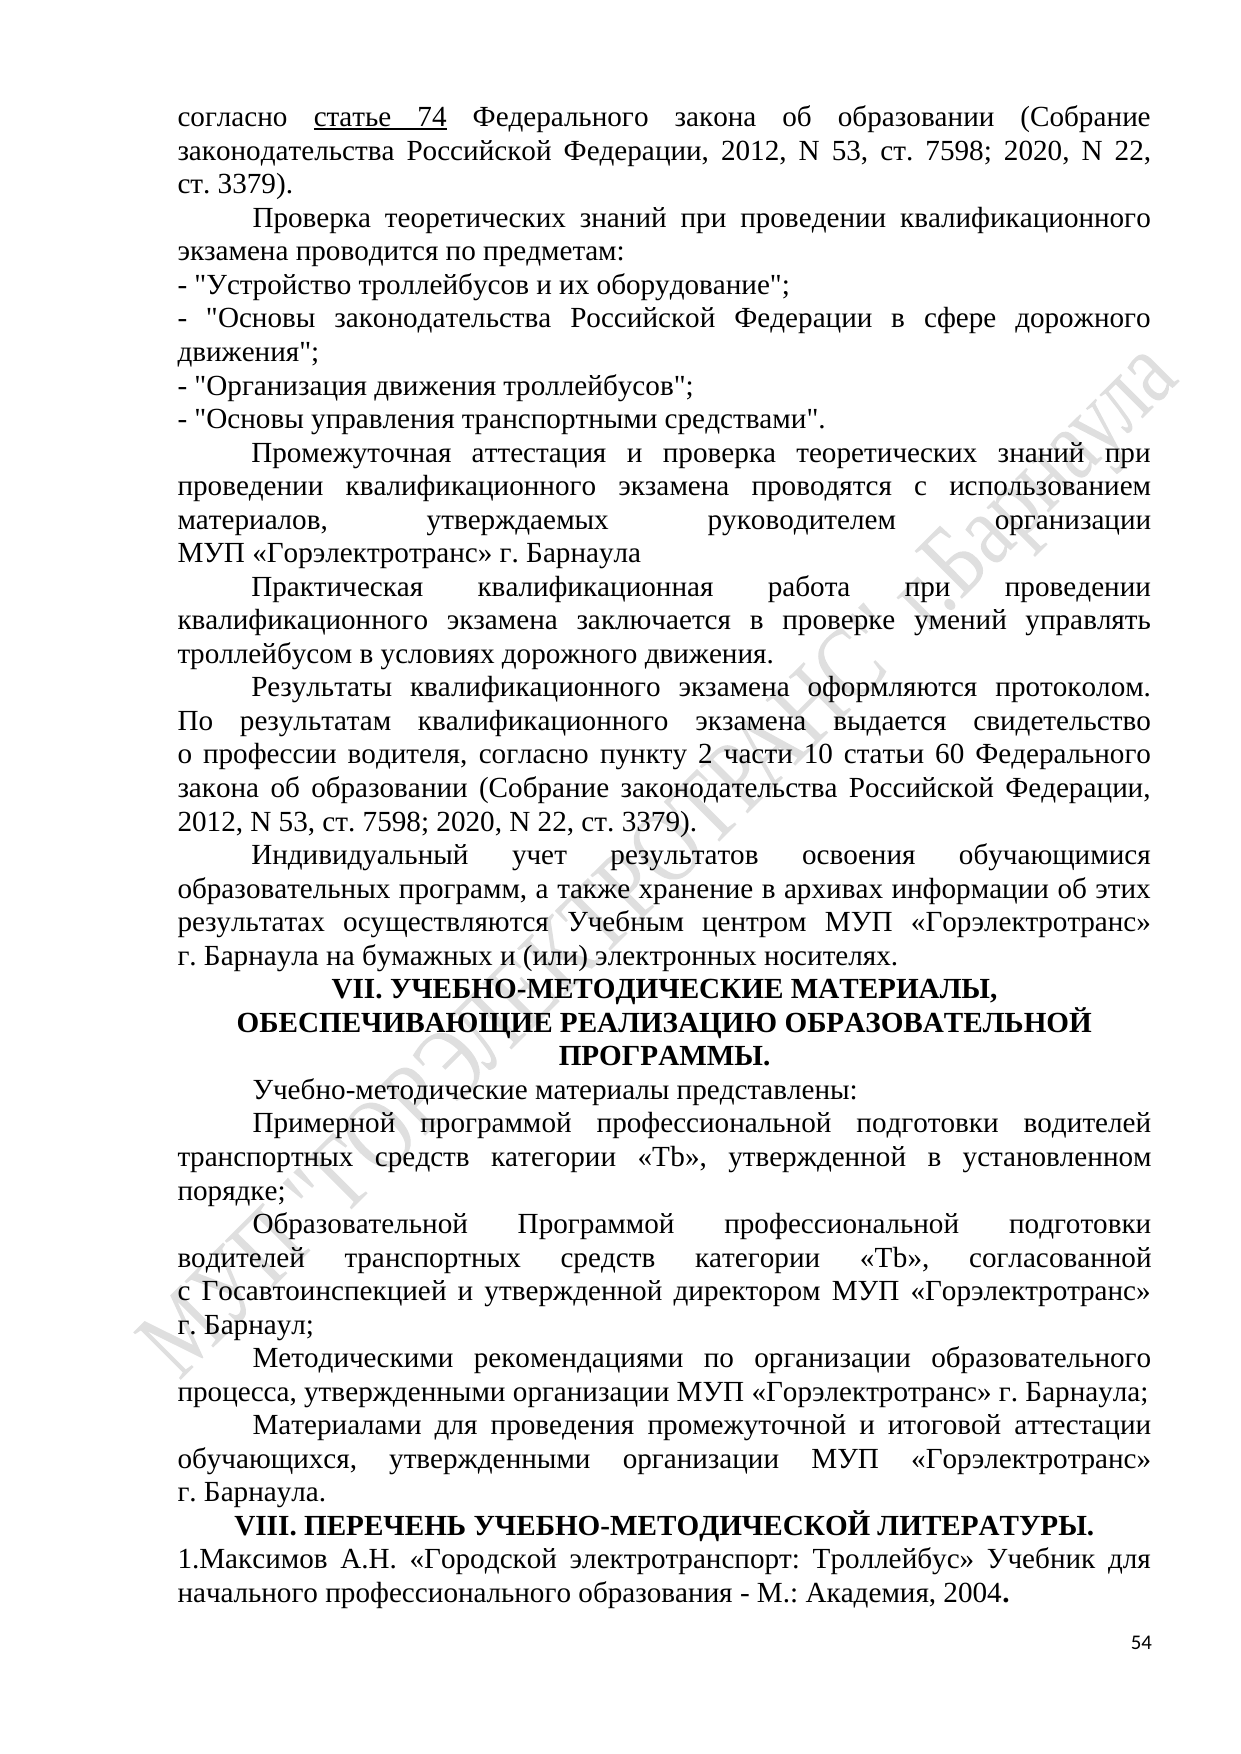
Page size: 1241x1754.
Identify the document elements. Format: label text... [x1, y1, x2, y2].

text Индивидуальный учет результатов освоения обучающимися образовательных программ, а также хранение в архивах информации об этих результатах осуществляются Учебным центром МУП «Горэлектротранс» г. Барнаула на бумажных и (или) электронных носителях. [177, 837, 1152, 971]
text Результаты квалификационного экзамена оформляются протоколом. По результатам квалификационного экзамена выдается свидетельство о профессии водителя, согласно пункту 2 части 10 статьи 60 Федерального закона об образовании (Собрание законодательства Российской Федерации, 2012, N 53, ст. 7598; 2020, N 22, ст. 3379). [177, 669, 1152, 837]
text - "Организация движения троллейбусов"; [177, 368, 1152, 401]
text - "Устройство троллейбусов и их оборудование"; [177, 267, 1152, 301]
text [177, 99, 1152, 200]
text Учебно-методические материалы представлены: [177, 1072, 1152, 1106]
text Материалами для проведения промежуточной и итоговой аттестации обучающихся, утвержденными организации МУП «Горэлектротранс» г. Барнаула. [177, 1407, 1152, 1508]
text Практическая квалификационная работа при проведении квалификационного экзамена заключается в проверке умений управлять троллейбусом в условиях дорожного движения. [177, 569, 1152, 669]
text Проверка теоретических знаний при проведении квалификационного экзамена проводится по предметам: [177, 200, 1152, 267]
text - "Основы законодательства Российской Федерации в сфере дорожного движения"; [177, 301, 1152, 368]
text Примерной программой профессиональной подготовки водителей транспортных средств категории «Tb», утвержденной в установленном порядке; [177, 1106, 1152, 1206]
text - "Основы управления транспортными средствами". [177, 401, 1152, 435]
text VIII. ПЕРЕЧЕНЬ УЧЕБНО-МЕТОДИЧЕСКОЙ ЛИТЕРАТУРЫ. [177, 1508, 1152, 1542]
text Промежуточная аттестация и проверка теоретических знаний при проведении квалификационного экзамена проводятся с использованием материалов, утверждаемых руководителем организации МУП «Горэлектротранс» г. Барнаула [177, 435, 1152, 569]
text Образовательной Программой профессиональной подготовки водителей транспортных средств категории «Tb», согласованной с Госавтоинспекцией и утвержденной директором МУП «Горэлектротранс» г. Барнаул; [177, 1206, 1152, 1340]
text Методическими рекомендациями по организации образовательного процесса, утвержденными организации МУП «Горэлектротранс» г. Барнаула; [177, 1340, 1152, 1407]
text 1.Максимов А.Н. «Городской электротранспорт: Троллейбус» Учебник для начального профессионального образования - М.: Академия, 2004. [177, 1542, 1152, 1609]
text VII. УЧЕБНО-МЕТОДИЧЕСКИЕ МАТЕРИАЛЫ, ОБЕСПЕЧИВАЮЩИЕ РЕАЛИЗАЦИЮ ОБРАЗОВАТЕЛЬНОЙ ПРОГРАММЫ. [177, 971, 1152, 1072]
